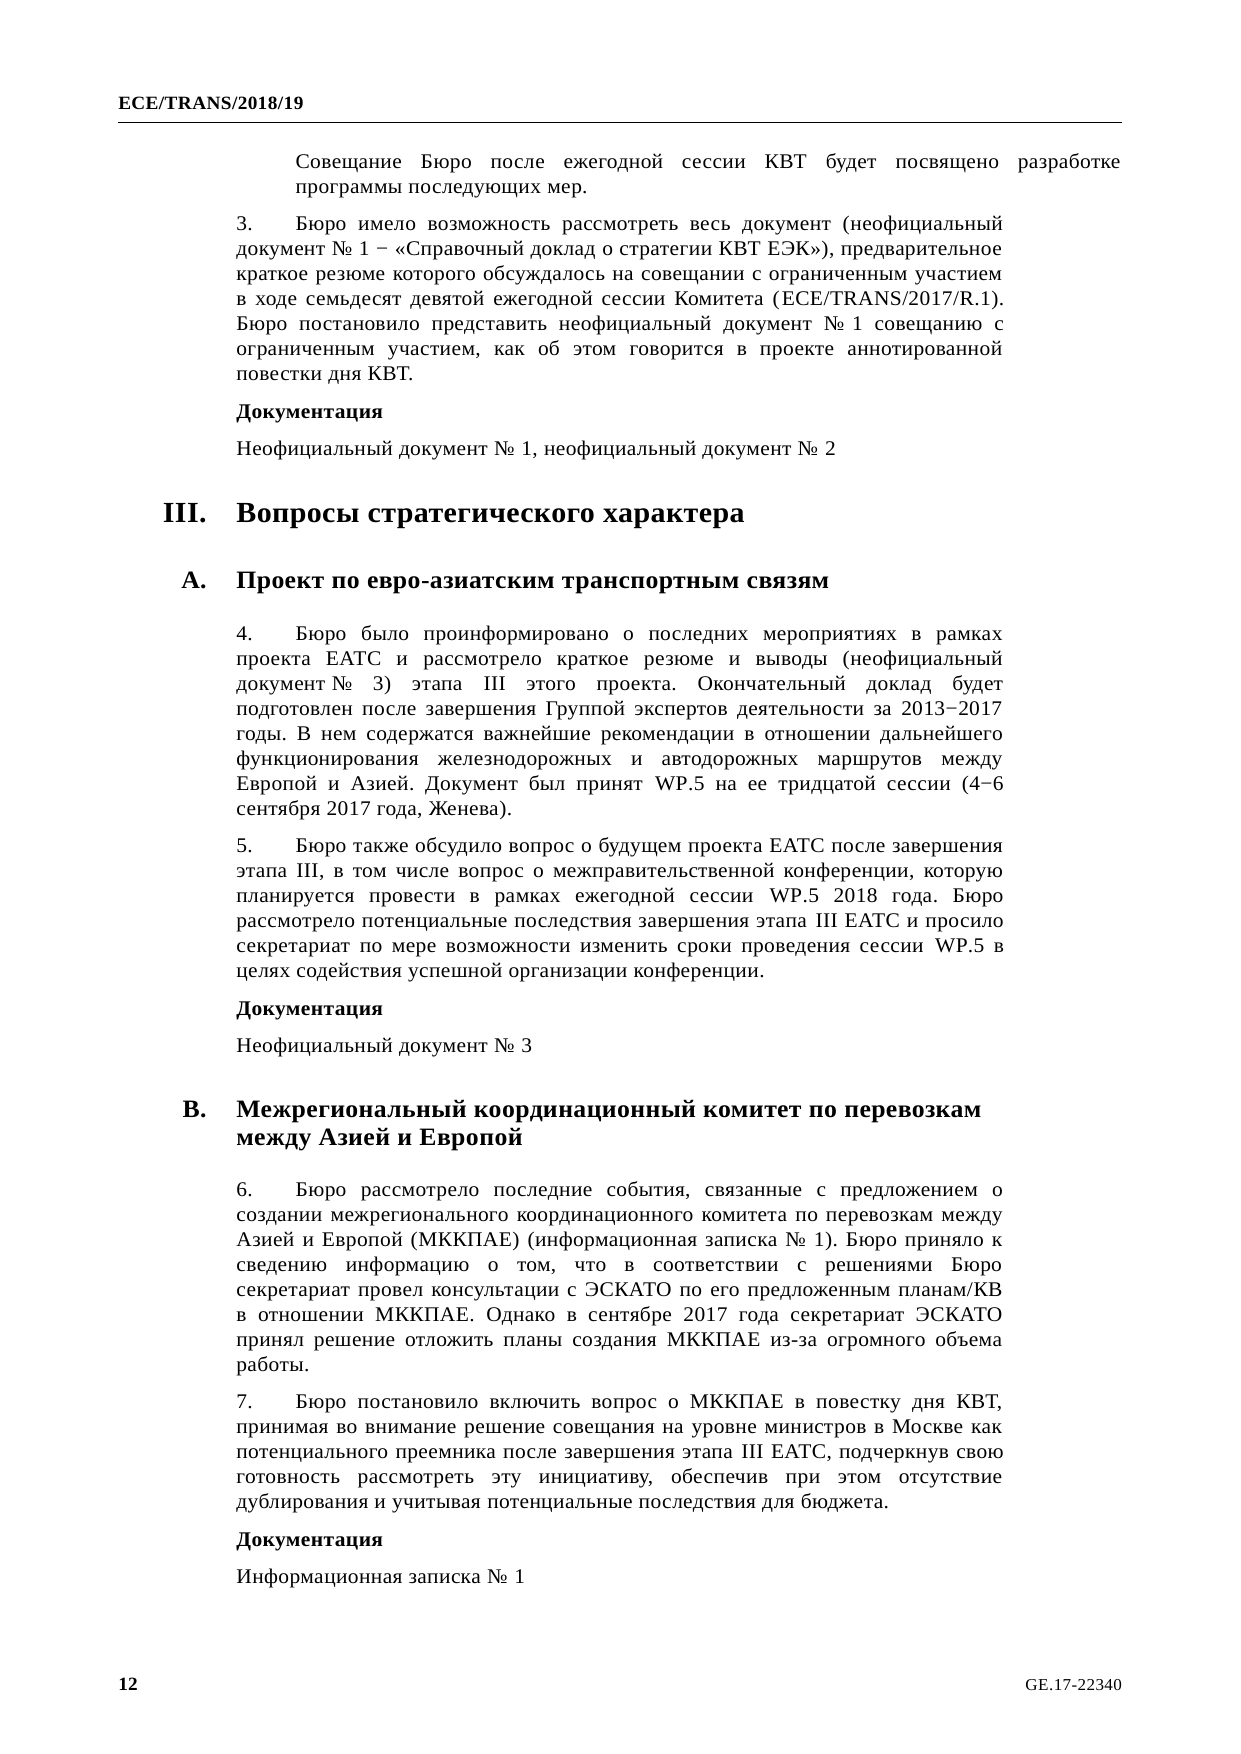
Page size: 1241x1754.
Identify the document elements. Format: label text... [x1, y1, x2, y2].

text A. Проект по евро-азиатским транспортным связям [118, 566, 1004, 594]
text Документация [236, 398, 1004, 423]
text 6. Бюро рассмотрело последние события, связанные с предложением о создании межрегионального координационного комитета по перевозкам между Азией и Европой (МККПАЕ) (информационная записка № 1). Бюро приняло к сведению информацию о том, что в соответствии с решениями Бюро секретариат провел консультации с ЭСКАТО по его предложенным планам/КВ в отношении МККПАЕ. Однако в сентябре 2017 года секретариат ЭСКАТО принял решение отложить планы создания МККПАЕ из-за огромного объема работы. [236, 1176, 1004, 1376]
text Документация [236, 1526, 1004, 1551]
text 5. Бюро также обсудило вопрос о будущем проекта ЕАТС после завершения этапа III, в том числе вопрос о межправительственной конференции, которую планируется провести в рамках ежегодной сессии WP.5 2018 года. Бюро рассмотрело потенциальные последствия завершения этапа III ЕАТС и просило секретариат по мере возможности изменить сроки проведения сессии WP.5 в целях содействия успешной организации конференции. [236, 832, 1004, 982]
text Информационная записка № 1 [236, 1563, 1004, 1588]
text B. Межрегиональный координационный комитет по перевозкам между Азией и Европой [118, 1094, 1004, 1151]
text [278, 148, 1122, 198]
text 7. Бюро постановило включить вопрос о МККПАЕ в повестку дня КВТ, принимая во внимание решение совещания на уровне министров в Москве как потенциального преемника после завершения этапа III ЕАТС, подчеркнув свою готовность рассмотреть эту инициативу, обеспечив при этом отсутствие дублирования и учитывая потенциальные последствия для бюджета. [236, 1388, 1004, 1513]
text III. Вопросы стратегического характера [118, 498, 1004, 529]
text Неофициальный документ № 3 [236, 1032, 1004, 1057]
text 3. Бюро имело возможность рассмотреть весь документ (неофициальный документ № 1 − «Справочный доклад о стратегии КВТ ЕЭК»), предварительное краткое резюме которого обсуждалось на совещании с ограниченным участием в ходе семьдесят девятой ежегодной сессии Комитета (ECE/TRANS/2017/R.1). Бюро постановило представить неофициальный документ № 1 совещанию с ограниченным участием, как об этом говорится в проекте аннотированной повестки дня КВТ. [236, 210, 1004, 385]
text 4. Бюро было проинформировано о последних мероприятиях в рамках проекта ЕАТС и рассмотрело краткое резюме и выводы (неофициальный документ № 3) этапа III этого проекта. Окончательный доклад будет подготовлен после завершения Группой экспертов деятельности за 2013−2017 годы. В нем содержатся важнейшие рекомендации в отношении дальнейшего функционирования железнодорожных и автодорожных маршрутов между Европой и Азией. Документ был принят WP.5 на ее тридцатой сессии (4−6 сентября 2017 года, Женева). [236, 619, 1004, 819]
text Документация [236, 994, 1004, 1019]
text Неофициальный документ № 1, неофициальный документ № 2 [236, 435, 1004, 460]
